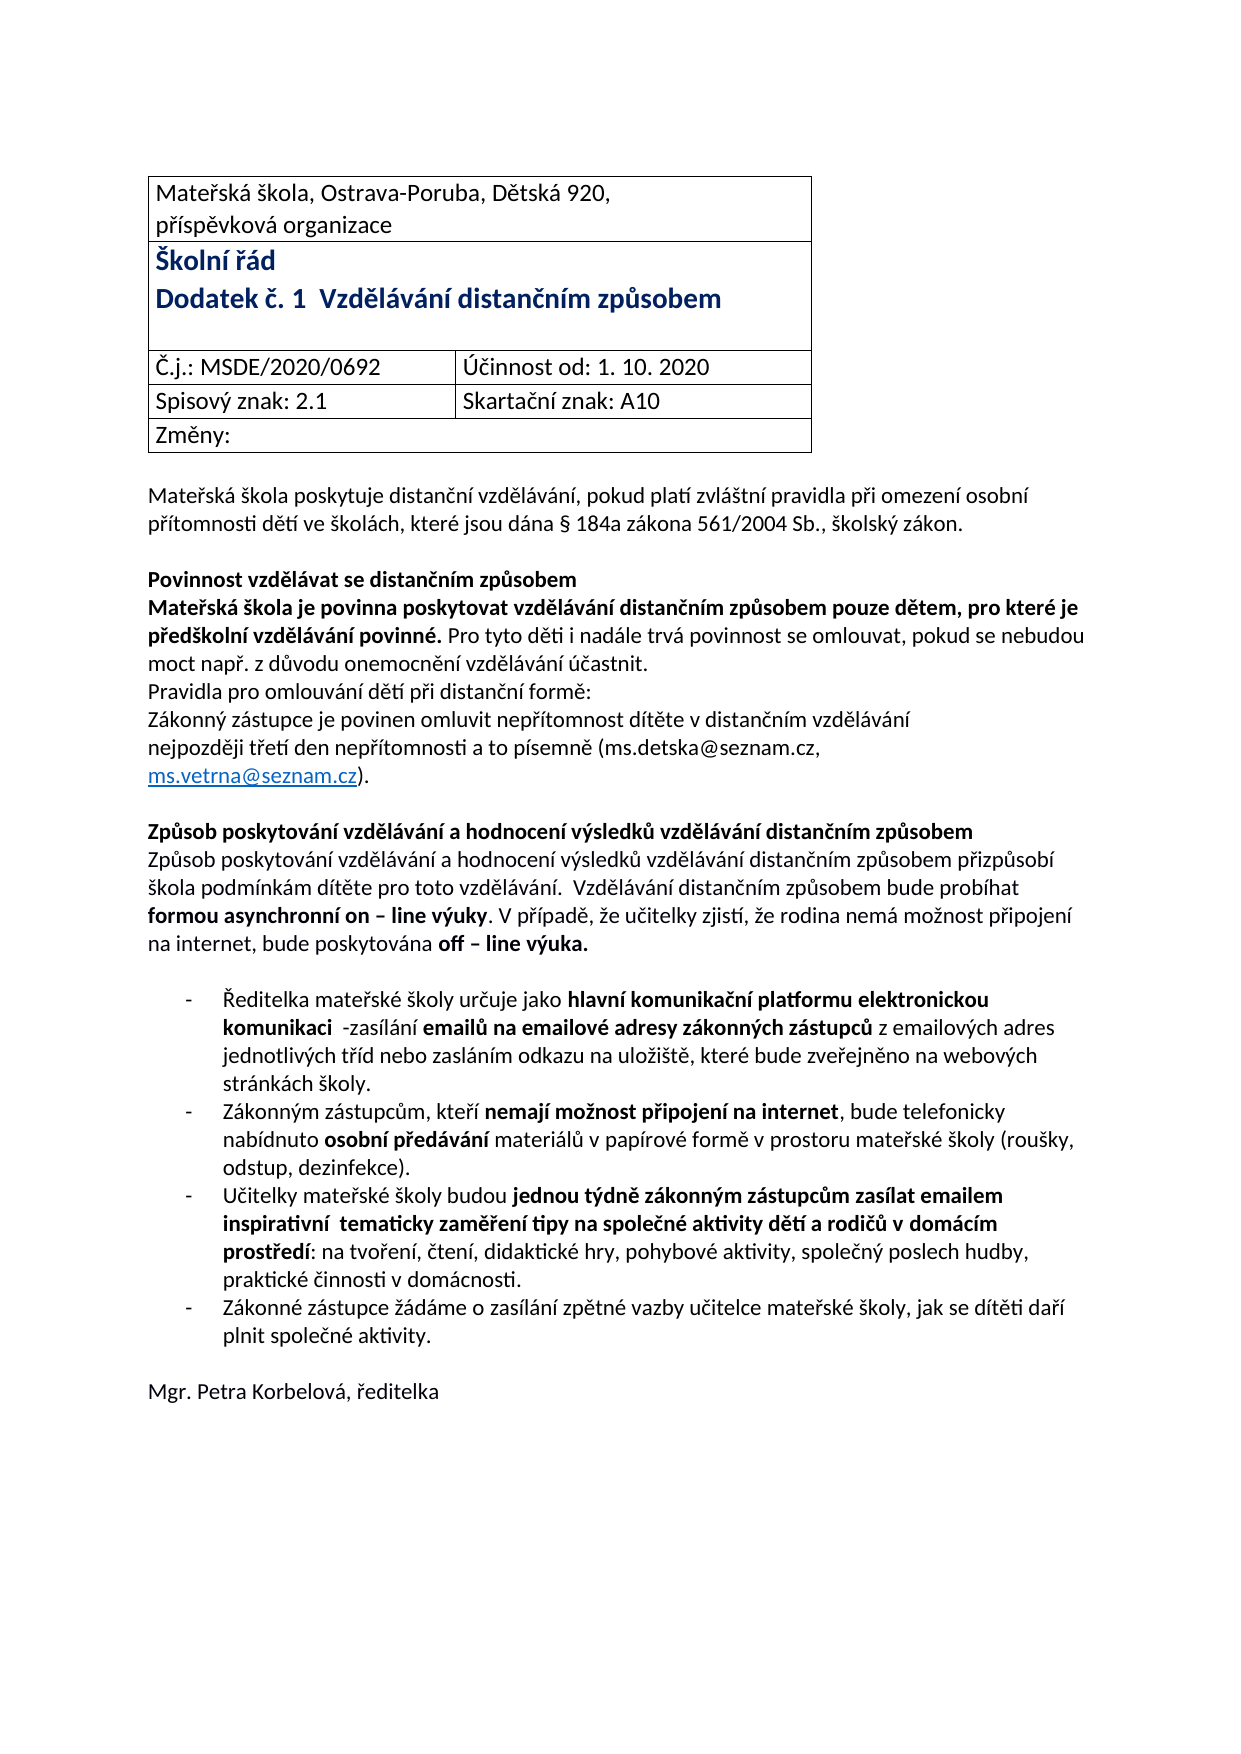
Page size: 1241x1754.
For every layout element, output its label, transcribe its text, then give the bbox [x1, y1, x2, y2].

text Způsob poskytování vzdělávání a hodnocení výsledků vzdělávání distančním způsobem přizpůsobí škola podmínkám dítěte pro toto vzdělávání. Vzdělávání distančním způsobem bude probíhat formou asynchronní on – line výuky. V případě, že učitelky zjistí, že rodina nemá možnost připojení na internet, bude poskytována off – line výuka. [148, 845, 1093, 957]
text Pravidla pro omlouvání dětí při distanční formě: [148, 677, 1093, 705]
text Mateřská škola poskytuje distanční vzdělávání, pokud platí zvláštní pravidla při omezení osobní přítomnosti dětí ve školách, které jsou dána § 184a zákona 561/2004 Sb., školský zákon. [148, 481, 1093, 537]
text Povinnost vzdělávat se distančním způsobem [148, 565, 1093, 593]
list Zákonným zástupcům, kteří nemají možnost připojení na internet, bude telefonicky nabídnuto osobní předávání materiálů v papírové formě v prostoru mateřské školy (roušky, odstup, dezinfekce). [185, 1097, 1093, 1181]
table_cell Č.j.: MSDE/2020/0692 [149, 351, 455, 384]
text Způsob poskytování vzdělávání a hodnocení výsledků vzdělávání distančním způsobem [148, 817, 1093, 845]
text Zákonný zástupce je povinen omluvit nepřítomnost dítěte v distančním vzdělávání [148, 705, 1093, 733]
table_cell Školní řád Dodatek č. 1 Vzdělávání distančním způsobem [149, 242, 811, 350]
table_cell Změny: [149, 419, 811, 452]
text ms.vetrna@seznam.cz). [148, 761, 1093, 789]
list Ředitelka mateřské školy určuje jako hlavní komunikační platformu elektronickou komunikaci -zasílání emailů na emailové adresy zákonných zástupců z emailových adres jednotlivých tříd nebo zasláním odkazu na uložiště, které bude zveřejněno na webových stránkách školy. [185, 985, 1093, 1097]
text Mateřská škola je povinna poskytovat vzdělávání distančním způsobem pouze dětem, pro které je předškolní vzdělávání povinné. Pro tyto děti i nadále trvá povinnost se omlouvat, pokud se nebudou moct např. z důvodu onemocnění vzdělávání účastnit. [148, 593, 1093, 677]
table_cell Skartační znak: A10 [456, 385, 811, 418]
table_cell Účinnost od: 1. 10. 2020 [456, 351, 811, 384]
list Zákonné zástupce žádáme o zasílání zpětné vazby učitelce mateřské školy, jak se dítěti daří plnit společné aktivity. [185, 1293, 1093, 1349]
table_cell Spisový znak: 2.1 [149, 385, 455, 418]
list Učitelky mateřské školy budou jednou týdně zákonným zástupcům zasílat emailem inspirativní tematicky zaměření tipy na společné aktivity dětí a rodičů v domácím prostředí: na tvoření, čtení, didaktické hry, pohybové aktivity, společný poslech hudby, praktické činnosti v domácnosti. [185, 1181, 1093, 1293]
text nejpozději třetí den nepřítomnosti a to písemně (ms.detska@seznam.cz, [148, 733, 1093, 761]
table_header Mateřská škola, Ostrava-Poruba, Dětská 920, příspěvková organizace [149, 177, 811, 241]
text Mgr. Petra Korbelová, ředitelka [148, 1377, 1093, 1405]
